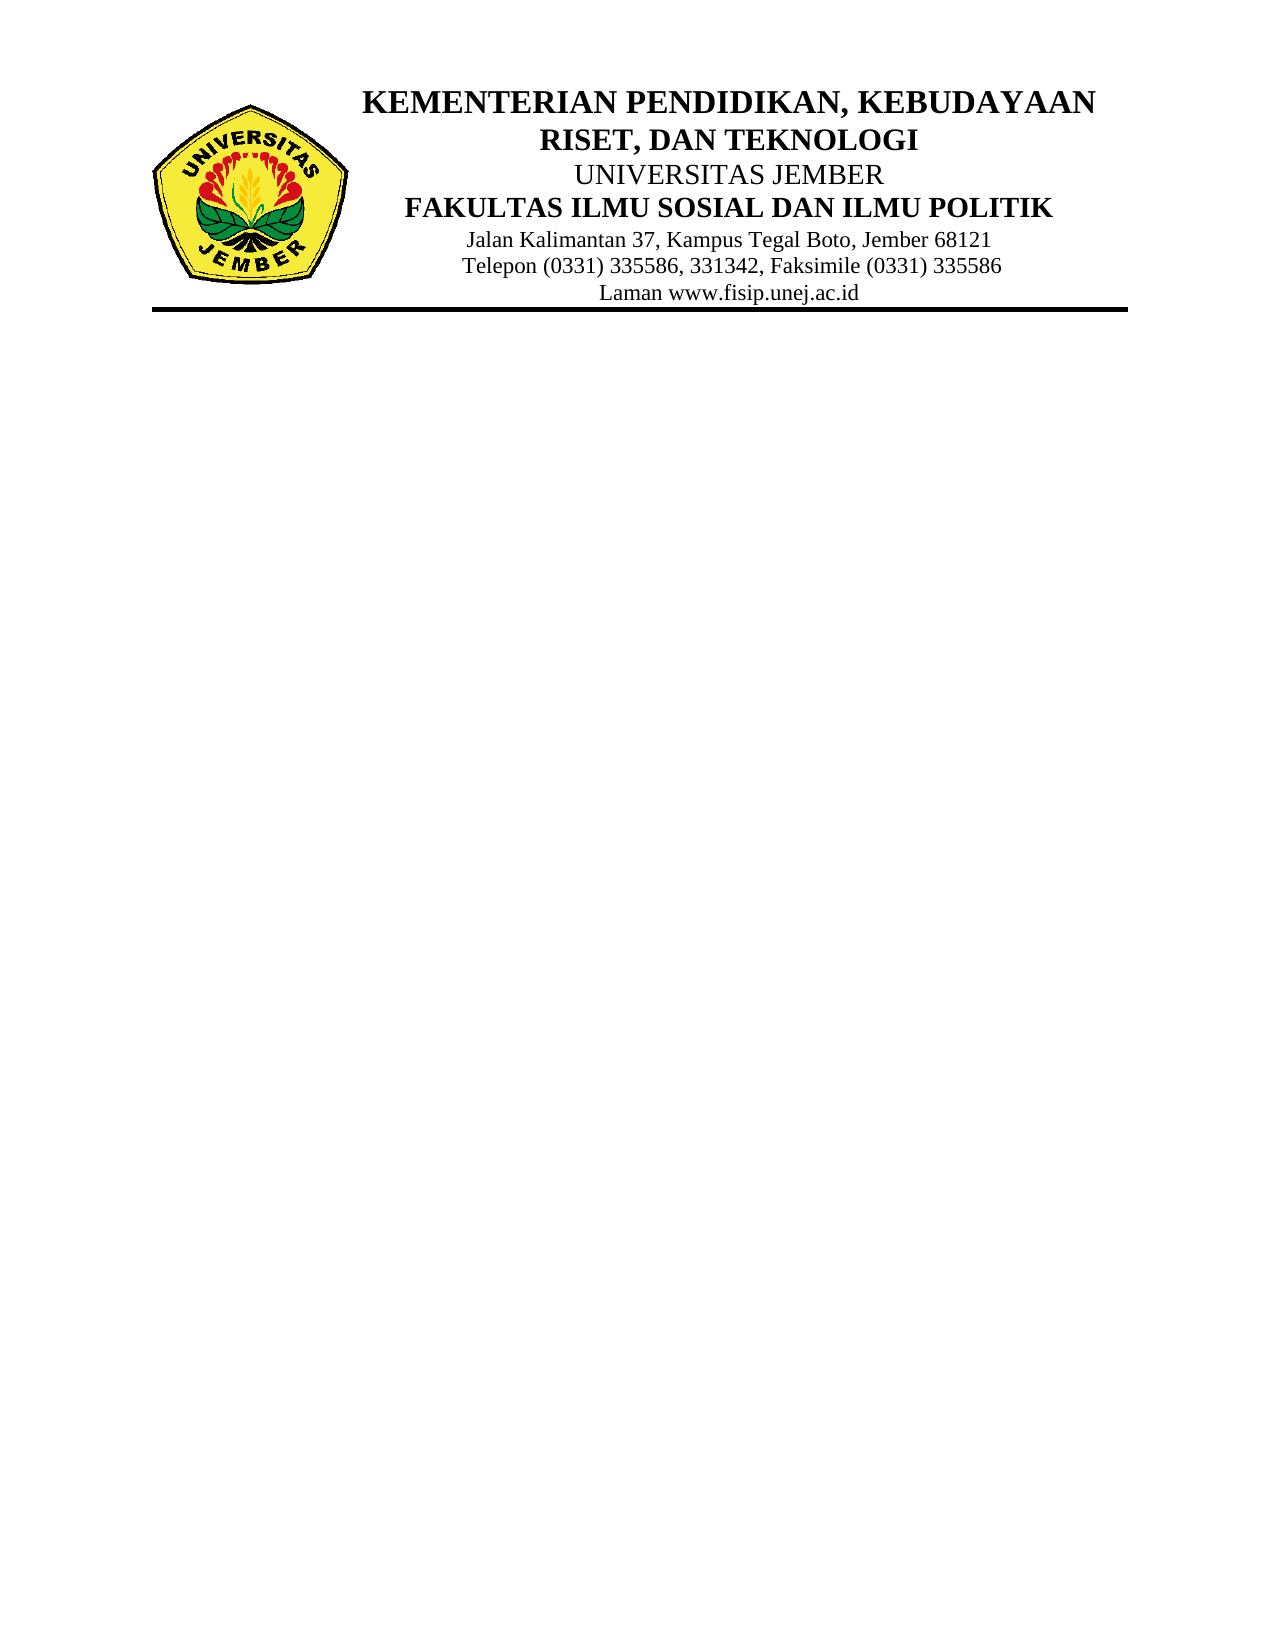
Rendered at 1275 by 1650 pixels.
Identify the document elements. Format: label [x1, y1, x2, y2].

picture [150, 101, 350, 287]
